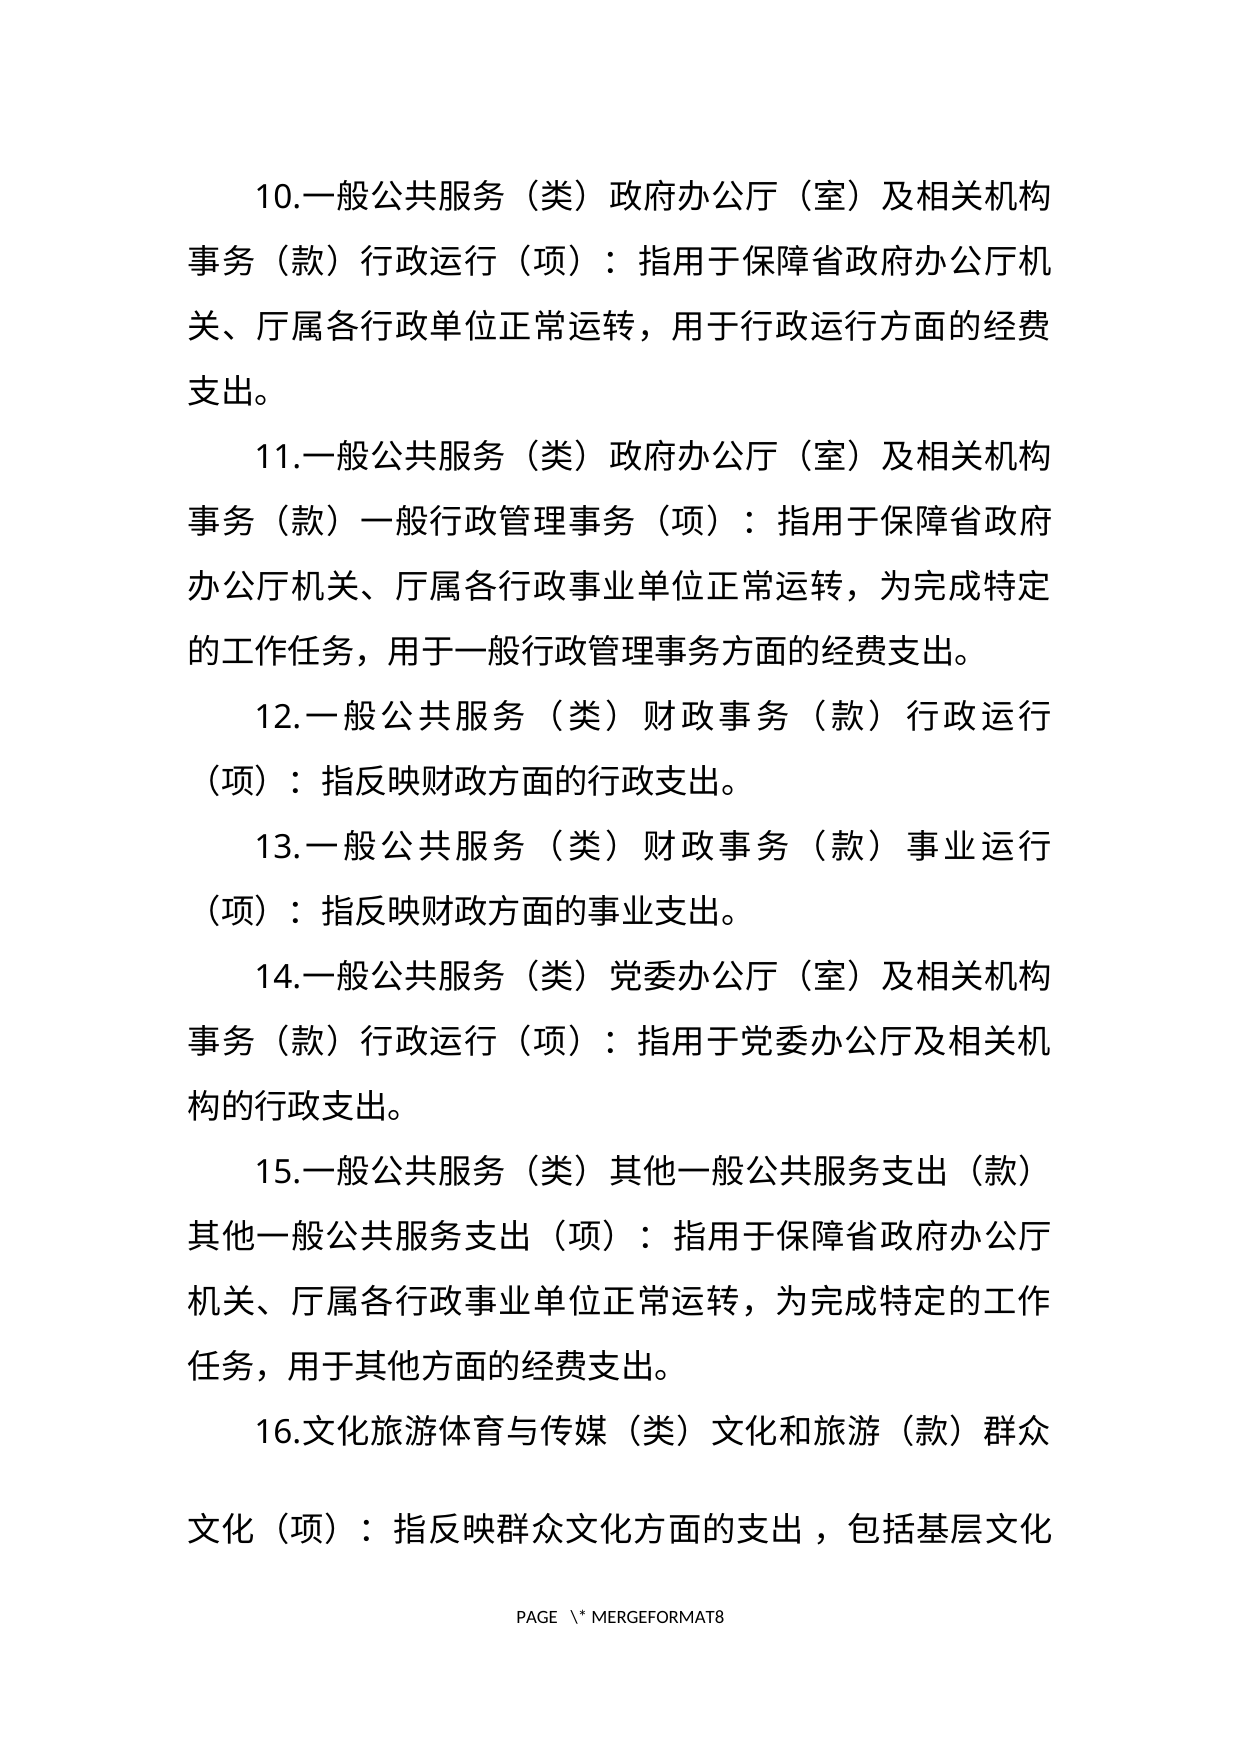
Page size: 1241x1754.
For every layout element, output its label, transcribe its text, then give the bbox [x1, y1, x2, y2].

text 13.一般公共服务（类）财政事务（款）事业运行（项）：指反映财政方面的事业支出。 [187, 812, 1053, 942]
text 11.一般公共服务（类）政府办公厅（室）及相关机构事务（款）一般行政管理事务（项）：指用于保障省政府办公厅机关、厅属各行政事业单位正常运转，为完成特定的工作任务，用于一般行政管理事务方面的经费支出。 [187, 422, 1053, 682]
text 15.一般公共服务（类）其他一般公共服务支出（款）其他一般公共服务支出（项）：指用于保障省政府办公厅机关、厅属各行政事业单位正常运转，为完成特定的工作任务，用于其他方面的经费支出。 [187, 1137, 1053, 1397]
text 14.一般公共服务（类）党委办公厅（室）及相关机构事务（款）行政运行（项）：指用于党委办公厅及相关机构的行政支出。 [187, 942, 1053, 1137]
text 10.一般公共服务（类）政府办公厅（室）及相关机构事务（款）行政运行（项）：指用于保障省政府办公厅机关、厅属各行政单位正常运转，用于行政运行方面的经费支出。 [187, 162, 1053, 422]
text 12.一般公共服务（类）财政事务（款）行政运行（项）：指反映财政方面的行政支出。 [187, 682, 1053, 812]
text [187, 1397, 1053, 1559]
